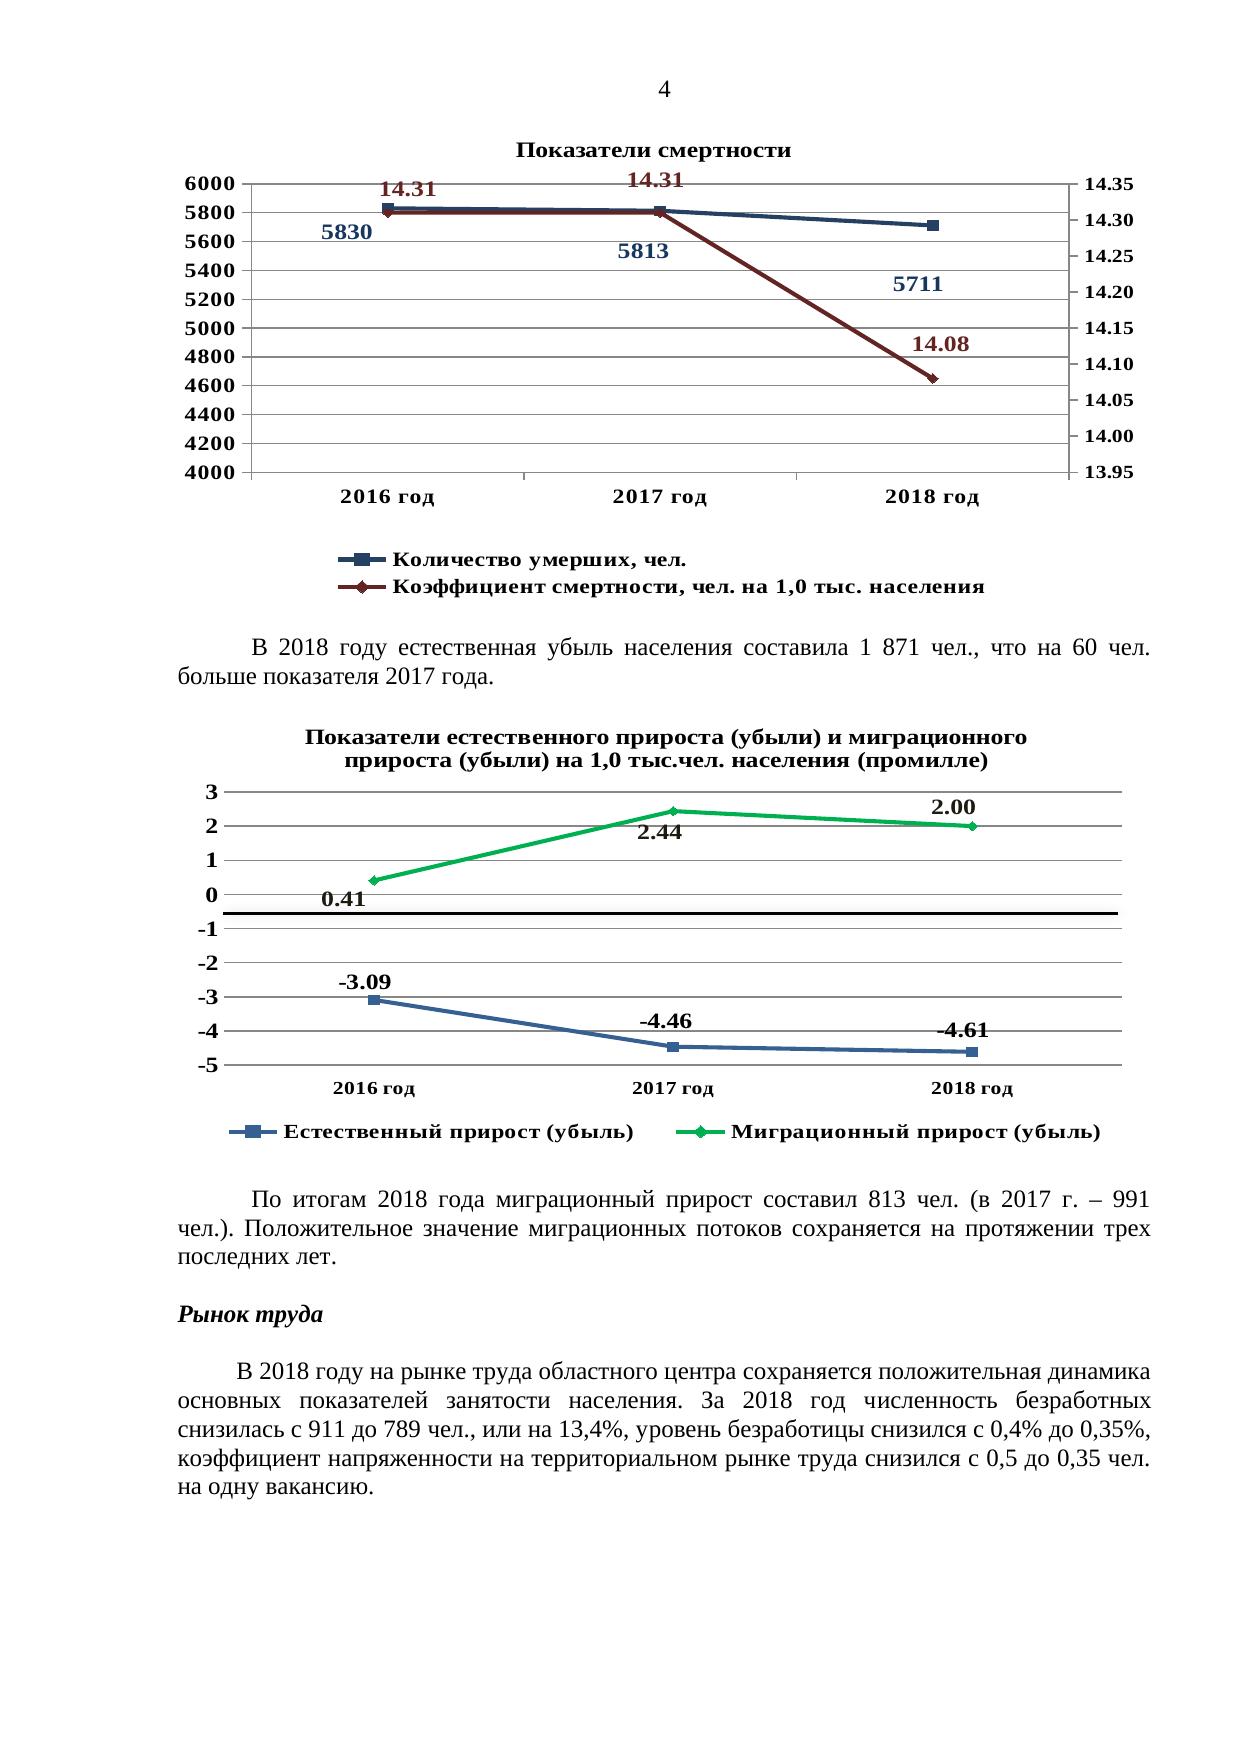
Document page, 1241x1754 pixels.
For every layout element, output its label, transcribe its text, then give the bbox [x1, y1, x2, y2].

text По итогам 2018 года миграционный прирост составил 813 чел. (в 2017 г. – 991 чел.). Положительное значение миграционных потоков сохраняется на протяжении трех последних лет. [177, 1184, 1152, 1270]
text Рынок труда [177, 1299, 1152, 1328]
text В 2018 году естественная убыль населения составила 1 871 чел., что на 60 чел. больше показателя 2017 года. [177, 632, 1152, 689]
text В 2018 году на рынке труда областного центра сохраняется положительная динамика основных показателей занятости населения. За 2018 год численность безработных снизилась с 911 до 789 чел., или на 13,4%, уровень безработицы снизился с 0,4% до 0,35%, коэффициент напряженности на территориальном рынке труда снизился с 0,5 до 0,35 чел. на одну вакансию. [177, 1356, 1152, 1500]
